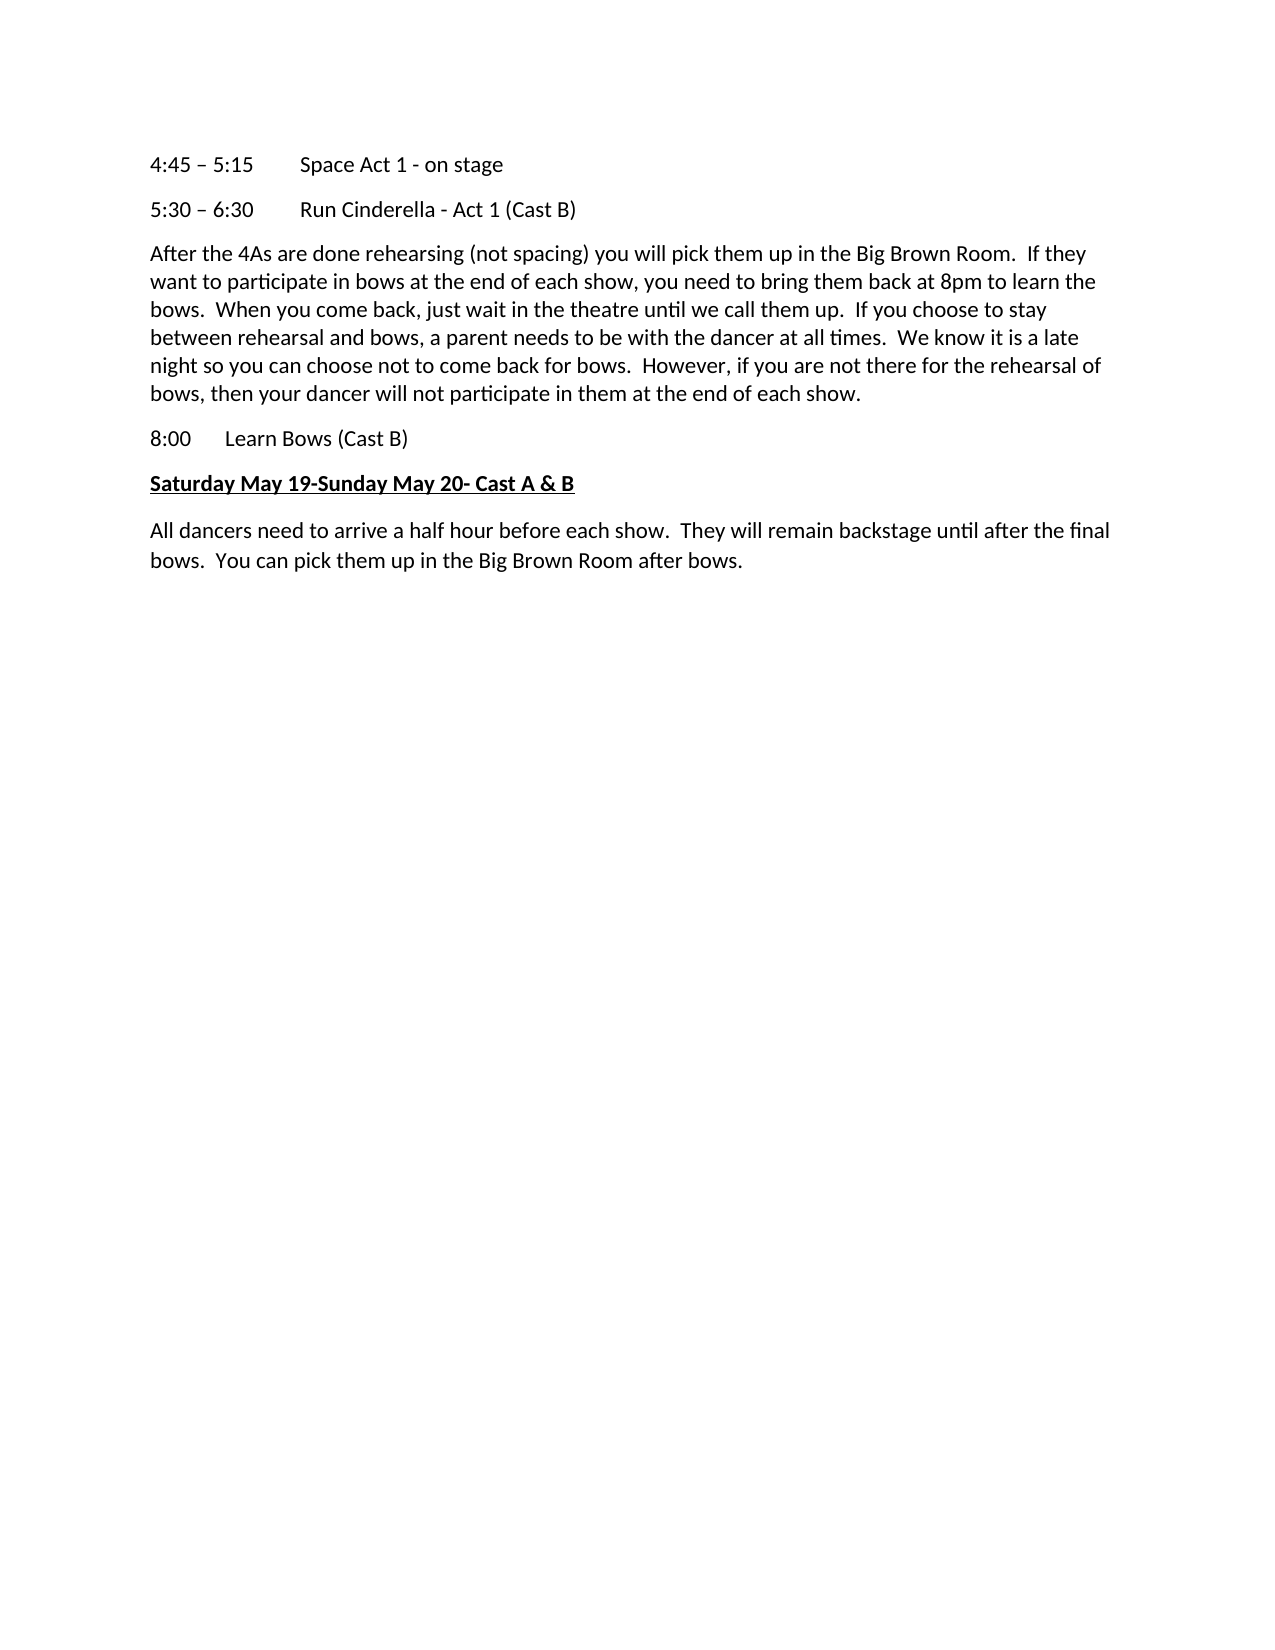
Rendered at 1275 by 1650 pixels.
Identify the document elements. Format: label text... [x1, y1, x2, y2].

text All dancers need to arrive a half hour before each show. They will remain backstage until after the final bows. You can pick them up in the Big Brown Room after bows. [150, 516, 1125, 574]
text 5:30 – 6:30 Run Cinderella - Act 1 (Cast B) [150, 195, 1125, 223]
text 8:00 Learn Bows (Cast B) [150, 424, 1125, 452]
text Saturday May 19-Sunday May 20- Cast A & B [150, 469, 1125, 497]
text 4:45 – 5:15 Space Act 1 - on stage [150, 150, 1125, 178]
